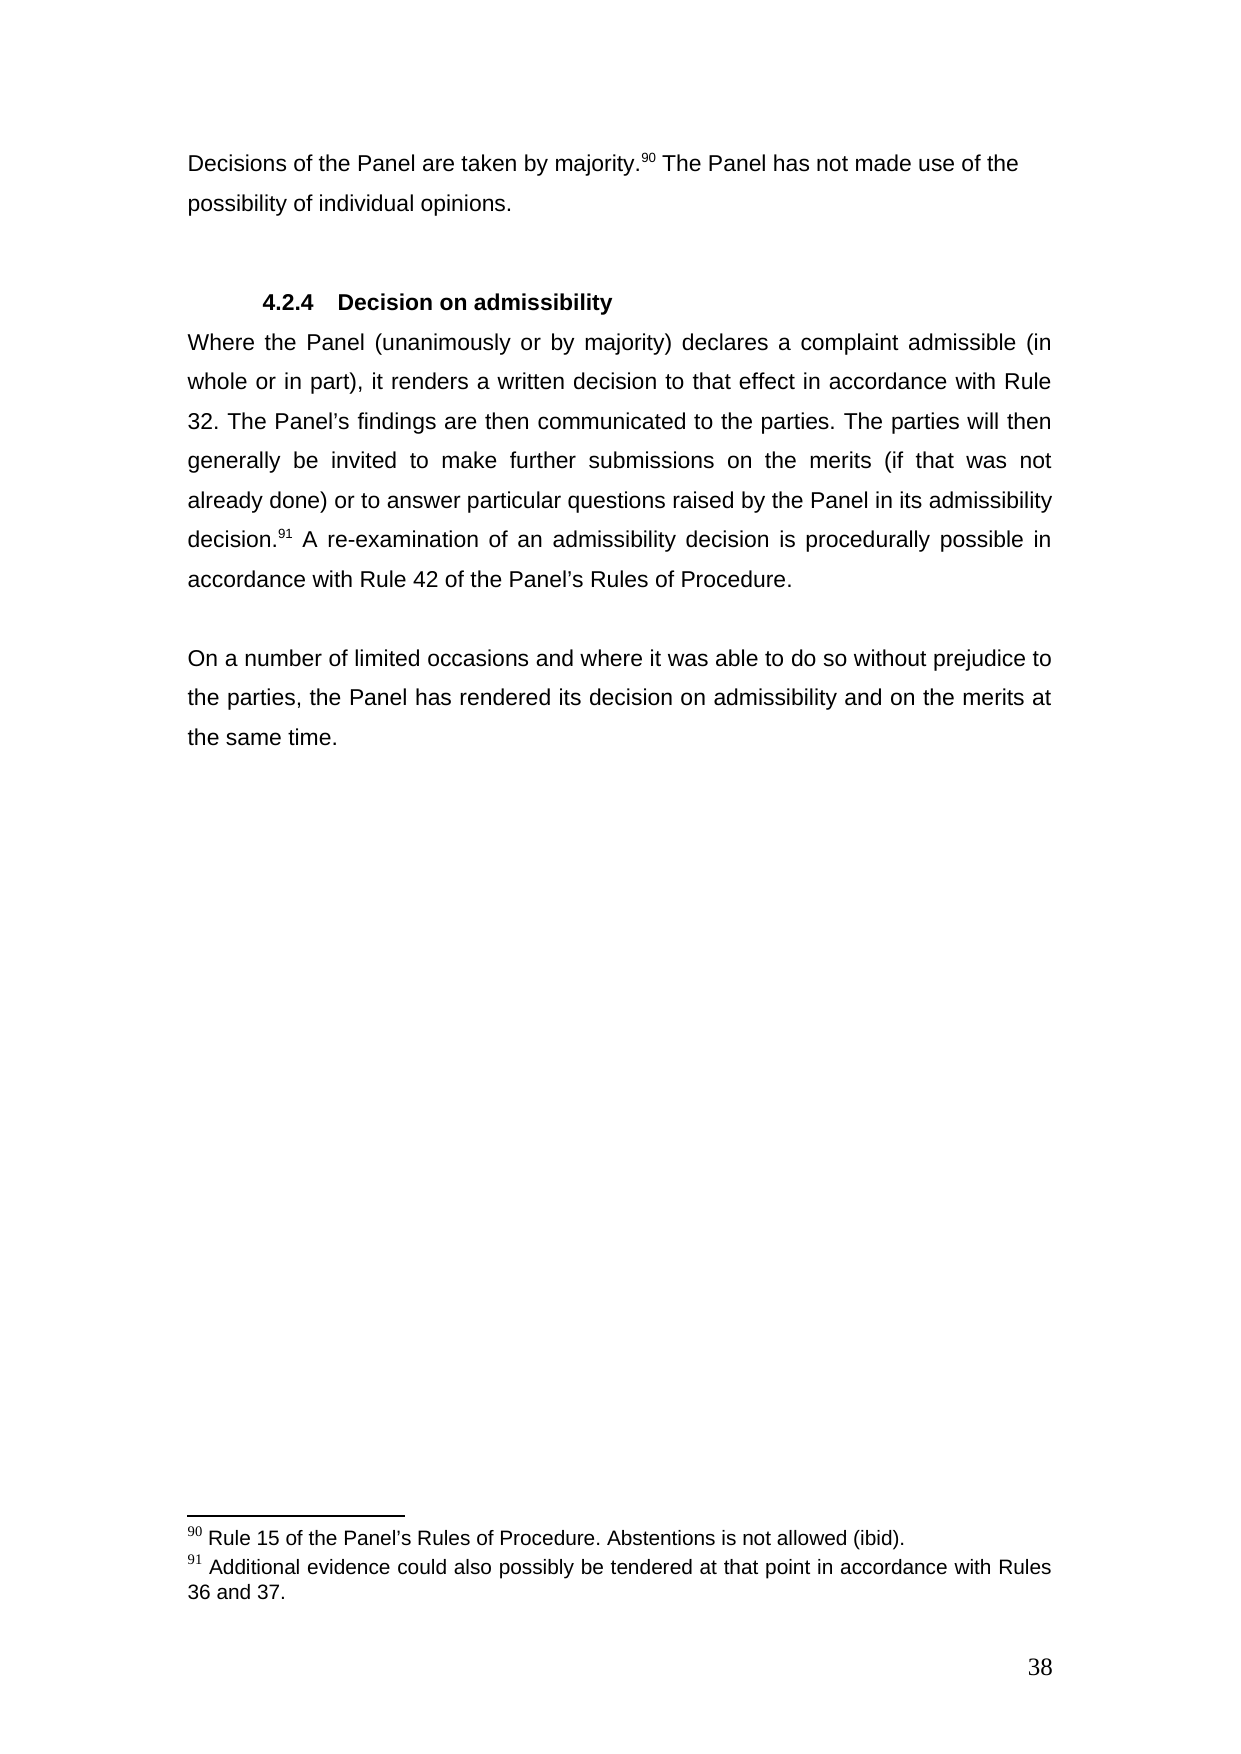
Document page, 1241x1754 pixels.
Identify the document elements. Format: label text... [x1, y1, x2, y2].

text On a number of limited occasions and where it was able to do so without prejudice to the parties, the Panel has rendered its decision on admissibility and on the merits at the same time. [187, 644, 1053, 750]
subtitle 4.2.4 Decision on admissibility [187, 289, 1053, 316]
text Where the Panel (unanimously or by majority) declares a complaint admissible (in whole or in part), it renders a written decision to that effect in accordance with Rule 32. The Panel’s findings are then communicated to the parties. The parties will then generally be invited to make further submissions on the merits (if that was not already done) or to answer particular questions raised by the Panel in its admissibility decision. A re-examination of an admissibility decision is procedurally possible in accordance with Rule 42 of the Panel’s Rules of Procedure. [187, 329, 1053, 592]
text Decisions of the Panel are taken by majority. The Panel has not made use of the possibility of individual opinions. [187, 150, 1053, 216]
